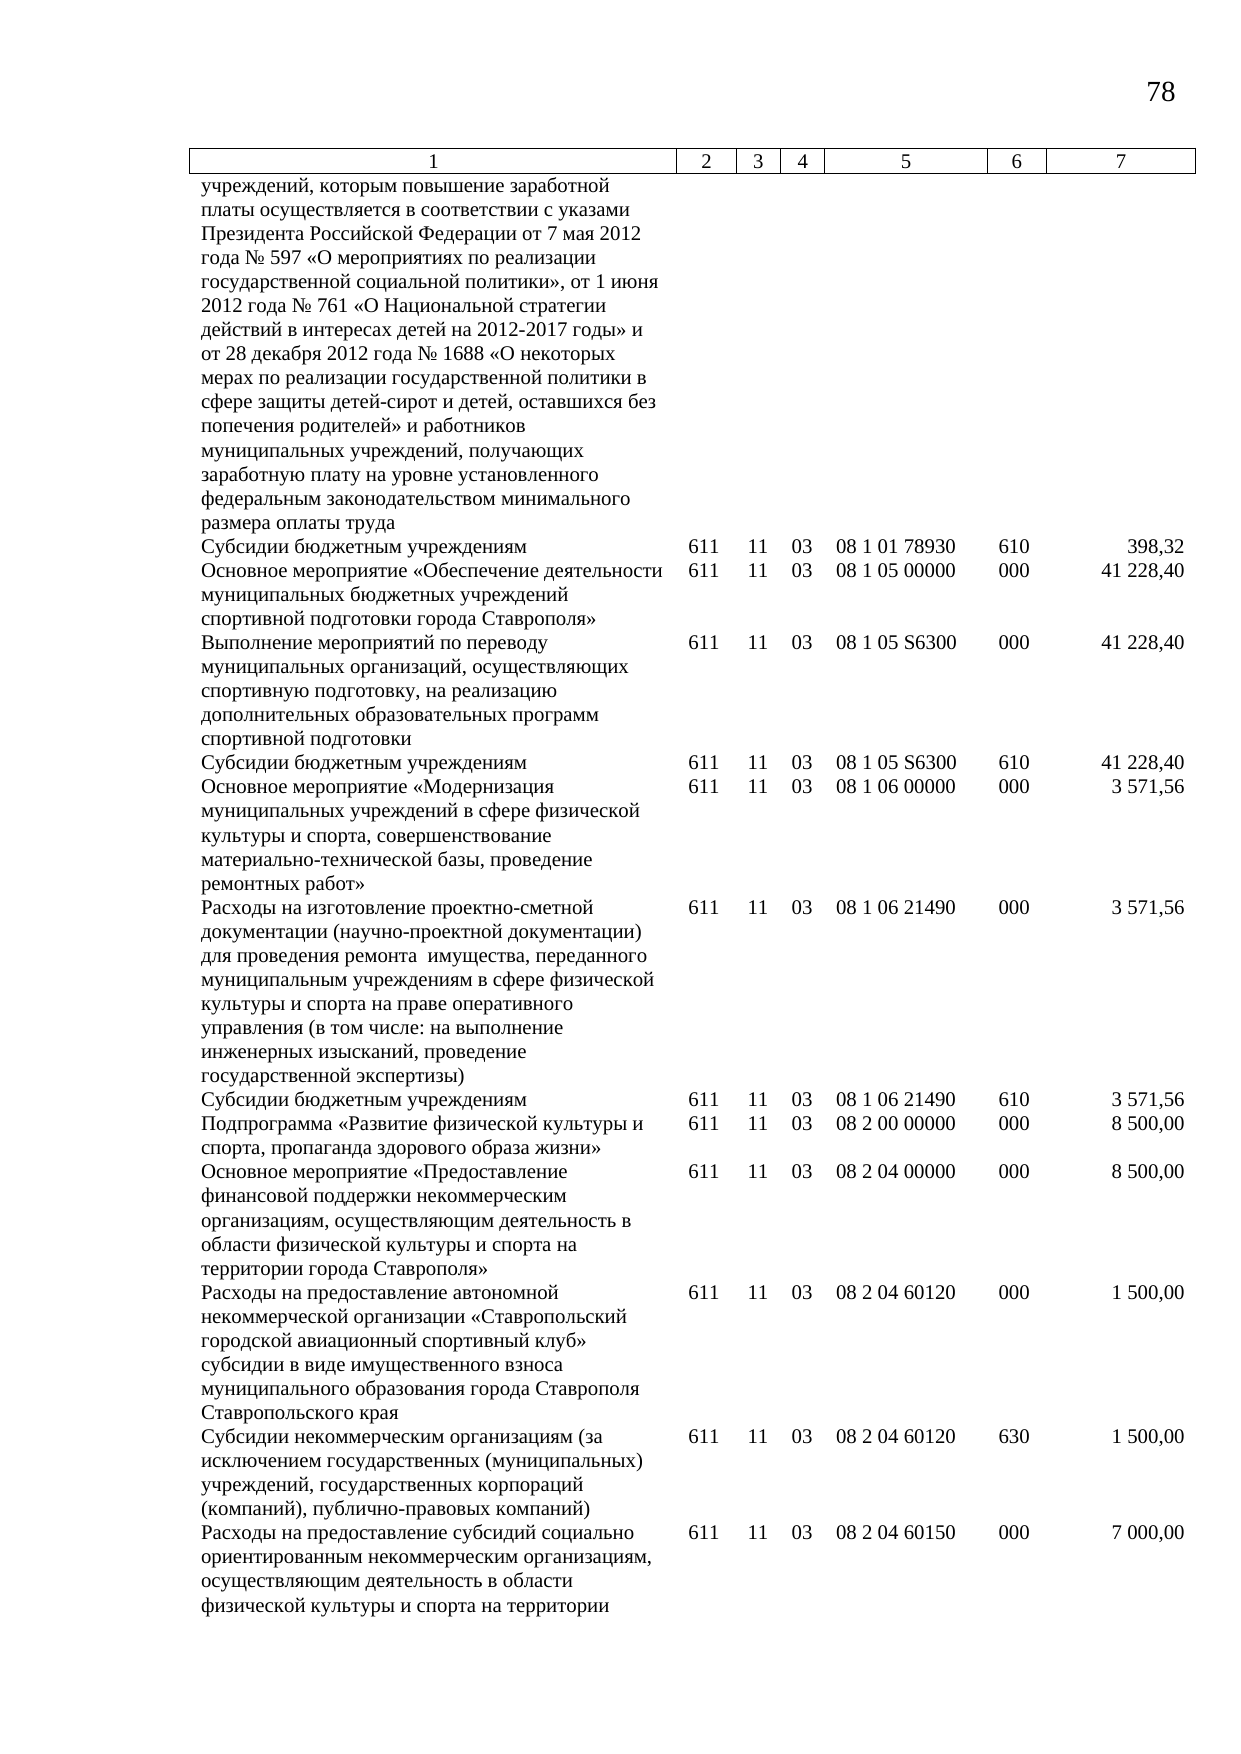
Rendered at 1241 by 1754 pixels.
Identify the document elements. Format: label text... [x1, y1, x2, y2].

table_header 5 [825, 149, 987, 173]
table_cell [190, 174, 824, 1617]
table_header 4 [781, 149, 824, 173]
table_header 2 [677, 149, 736, 173]
table_header 6 [988, 149, 1046, 173]
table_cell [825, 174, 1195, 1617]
table_header 3 [737, 149, 780, 173]
table_header 1 [190, 149, 676, 173]
table_header 7 [1047, 149, 1195, 173]
